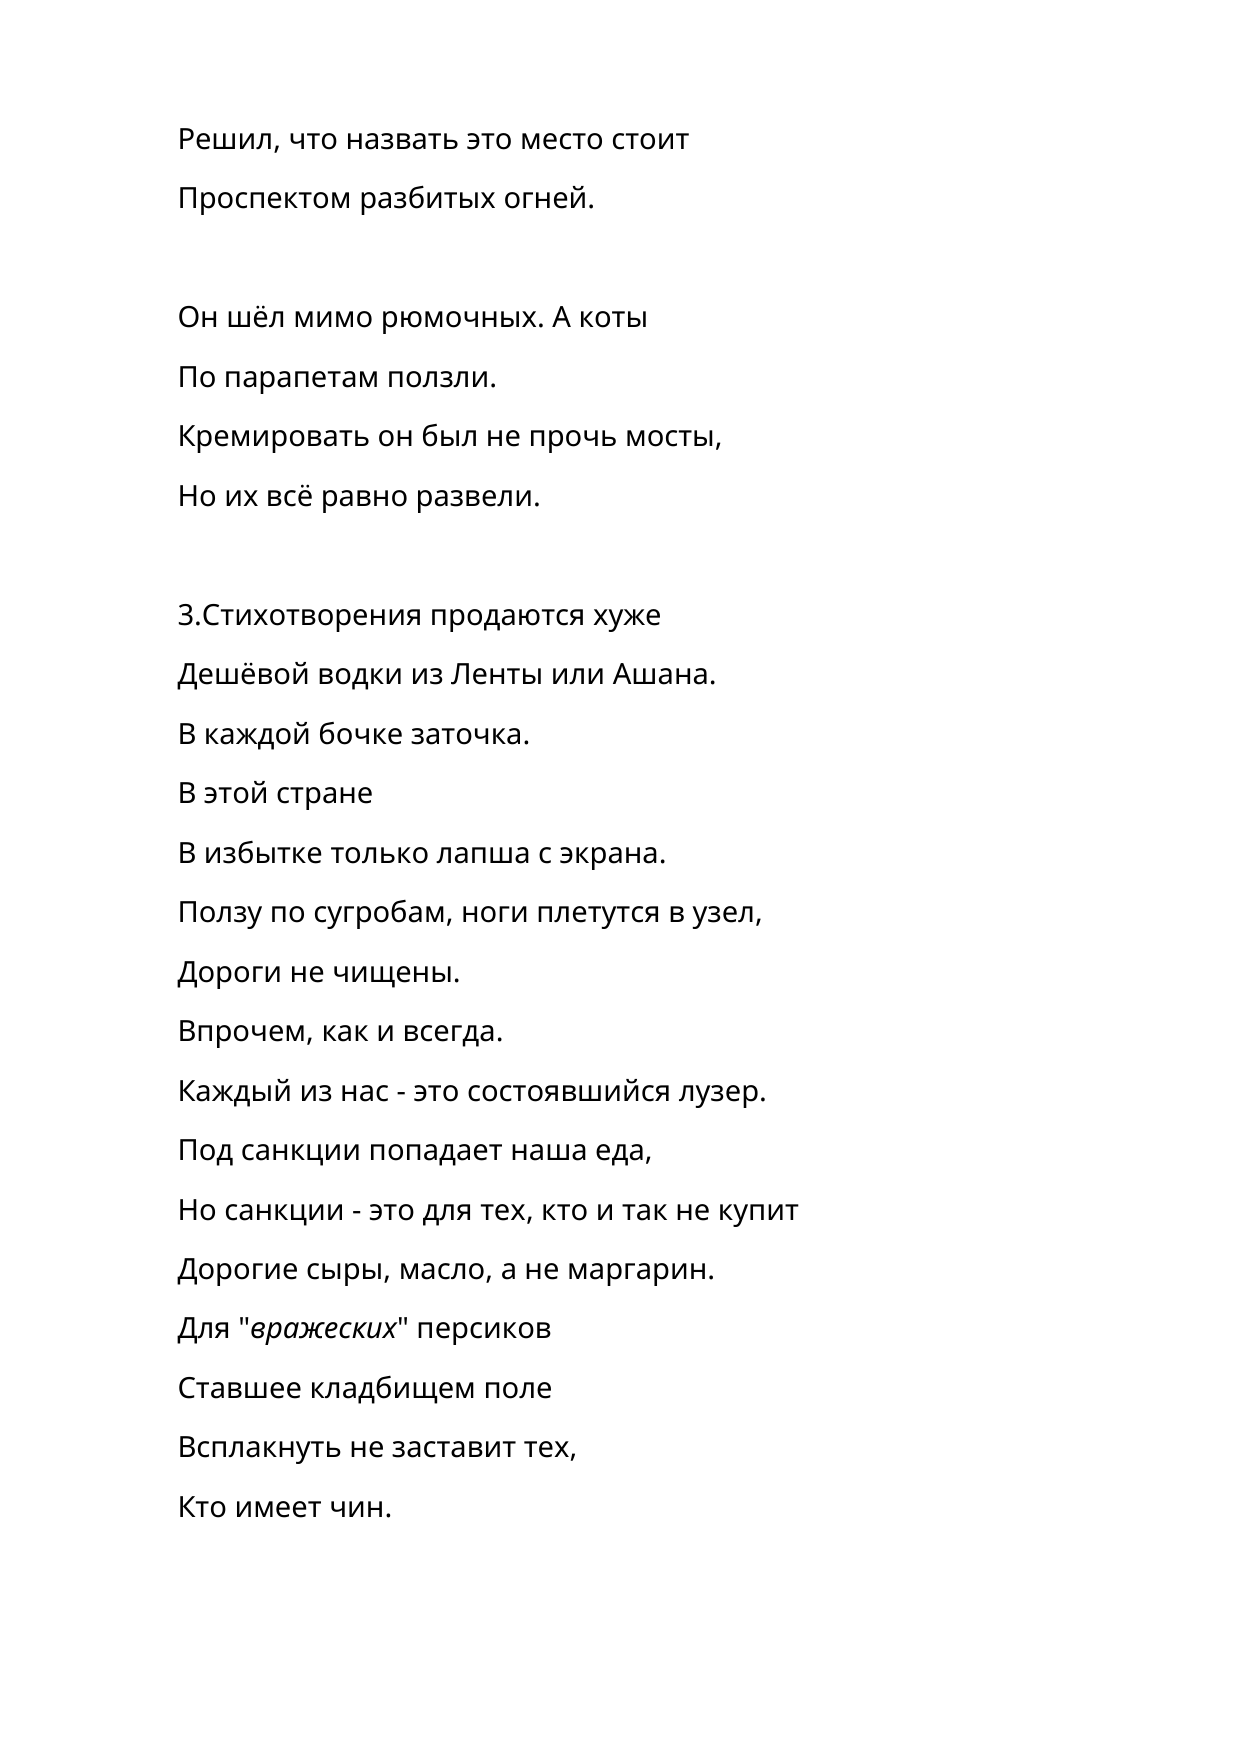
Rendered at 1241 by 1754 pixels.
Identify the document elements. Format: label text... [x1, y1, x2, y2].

text Но их всё равно развели. [177, 475, 1152, 515]
text Кремировать он был не прочь мосты, [177, 416, 1152, 455]
text Проспектом разбитых огней. [177, 178, 1152, 217]
text В каждой бочке заточка. В этой стране В избытке только лапша с экрана. [177, 713, 1152, 872]
text 3.Стихотворения продаются хуже Дешёвой водки из Ленты или Ашана. [177, 534, 1152, 693]
text Решил, что назвать это место стоит [177, 118, 1152, 158]
text Для "вражеских" персиков Ставшее кладбищем поле Всплакнуть не заставит тех, Кто имеет чин. [177, 1308, 1152, 1526]
text Ползу по сугробам, ноги плетутся в узел, Дороги не чищены. Впрочем, как и всегда. [177, 891, 1152, 1050]
text Каждый из нас - это состоявшийся лузер. Под санкции попадает наша еда, Но санкции - это для тех, кто и так не купит Дорогие сыры, масло, а не маргарин. [177, 1070, 1152, 1288]
text По парапетам ползли. [177, 356, 1152, 396]
text Он шёл мимо рюмочных. А коты [177, 297, 1152, 336]
